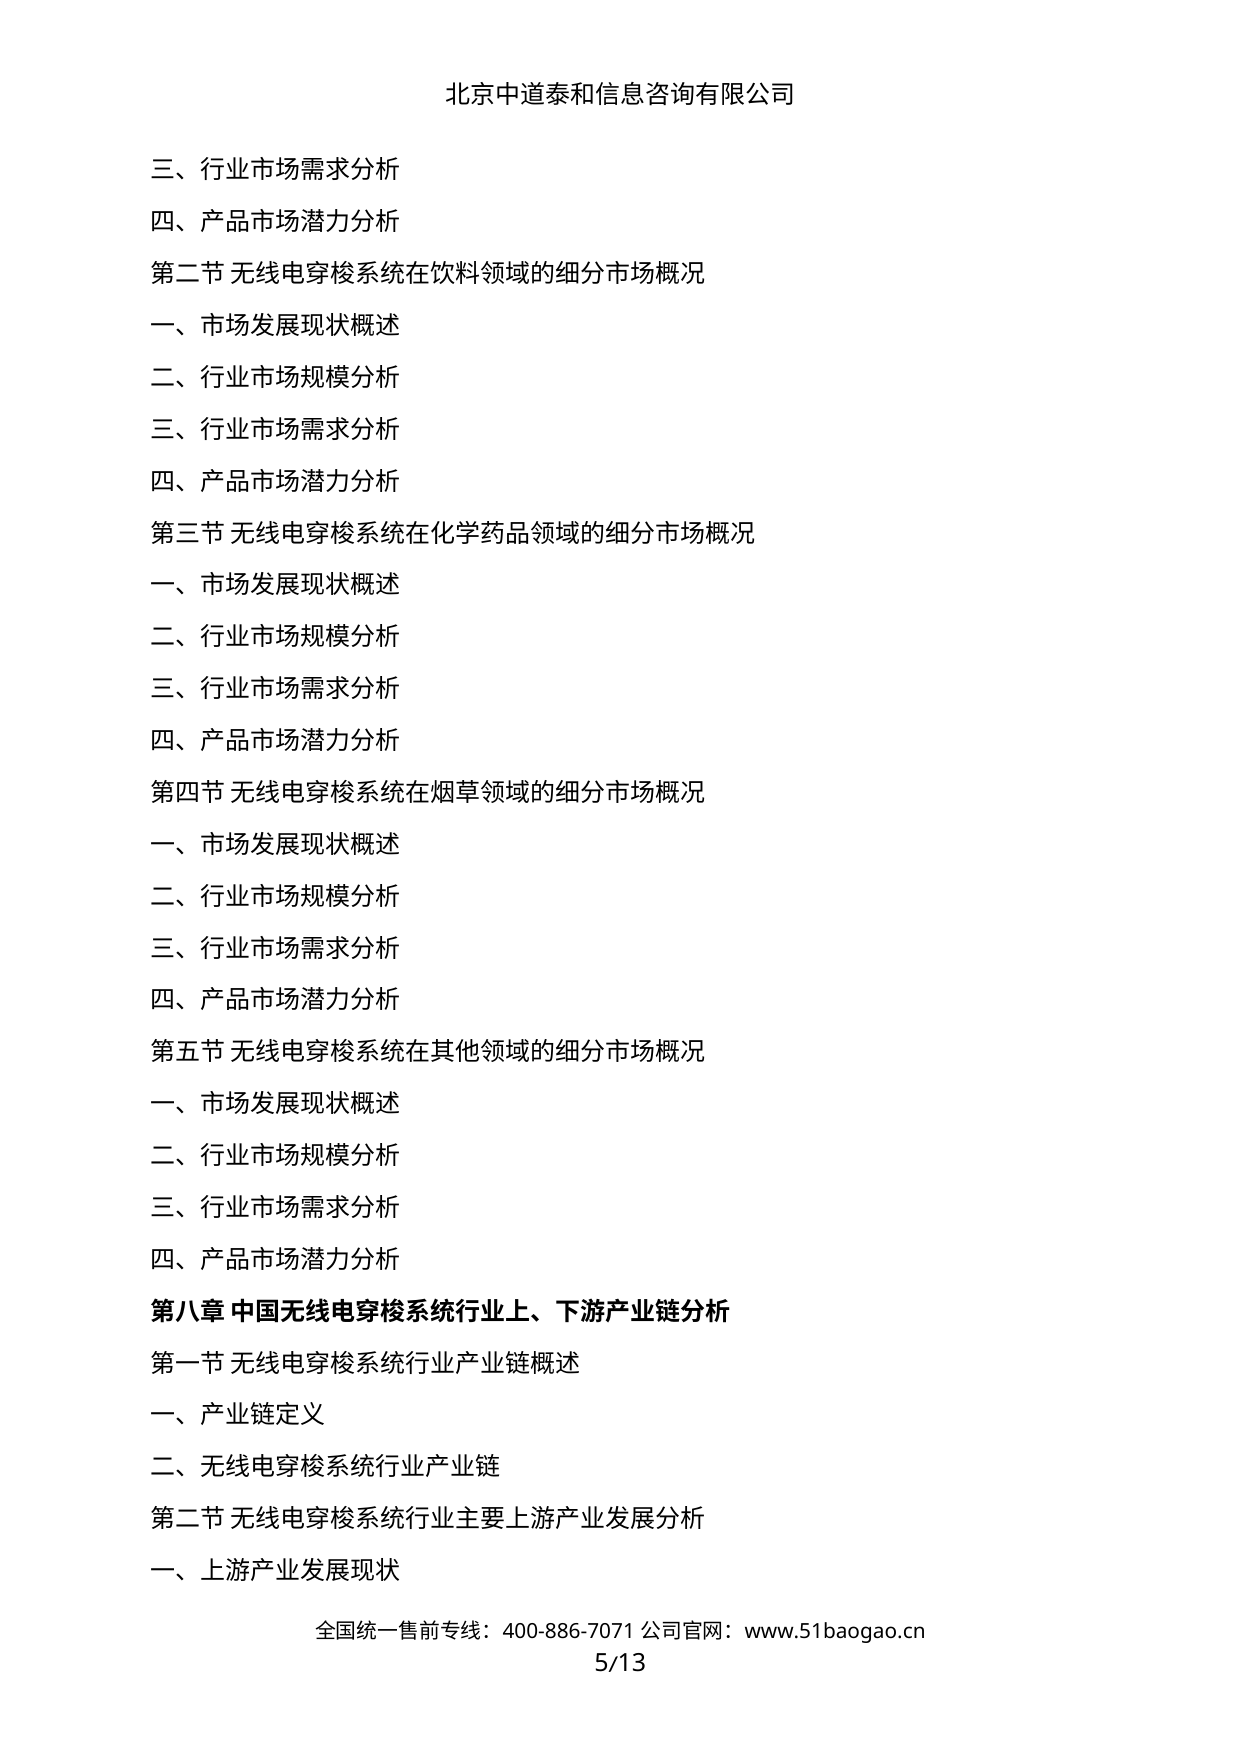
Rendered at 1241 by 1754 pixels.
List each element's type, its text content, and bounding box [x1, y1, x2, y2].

text 三、行业市场需求分析 [150, 150, 1090, 186]
text 二、行业市场规模分析 [150, 876, 1090, 912]
text 第二节 无线电穿梭系统在饮料领域的细分市场概况 [150, 254, 1090, 290]
text 第一节 无线电穿梭系统行业产业链概述 [150, 1343, 1090, 1379]
text 一、市场发展现状概述 [150, 306, 1090, 342]
text 第五节 无线电穿梭系统在其他领域的细分市场概况 [150, 1032, 1090, 1068]
text 第四节 无线电穿梭系统在烟草领域的细分市场概况 [150, 772, 1090, 809]
text 三、行业市场需求分析 [150, 669, 1090, 705]
text 一、市场发展现状概述 [150, 565, 1090, 601]
text 三、行业市场需求分析 [150, 409, 1090, 446]
text 三、行业市场需求分析 [150, 928, 1090, 964]
text 第二节 无线电穿梭系统行业主要上游产业发展分析 [150, 1499, 1090, 1535]
text 一、市场发展现状概述 [150, 1084, 1090, 1120]
text 三、行业市场需求分析 [150, 1187, 1090, 1224]
text 四、产品市场潜力分析 [150, 1239, 1090, 1276]
text 四、产品市场潜力分析 [150, 461, 1090, 497]
text 一、产业链定义 [150, 1395, 1090, 1431]
text 第三节 无线电穿梭系统在化学药品领域的细分市场概况 [150, 513, 1090, 549]
text 一、上游产业发展现状 [150, 1551, 1090, 1587]
text 一、市场发展现状概述 [150, 824, 1090, 861]
text 四、产品市场潜力分析 [150, 980, 1090, 1016]
text 二、行业市场规模分析 [150, 617, 1090, 653]
text 二、行业市场规模分析 [150, 1136, 1090, 1172]
text 二、行业市场规模分析 [150, 357, 1090, 394]
text 四、产品市场潜力分析 [150, 721, 1090, 757]
text 第八章 中国无线电穿梭系统行业上、下游产业链分析 [150, 1291, 1090, 1327]
text 二、无线电穿梭系统行业产业链 [150, 1447, 1090, 1483]
text 四、产品市场潜力分析 [150, 202, 1090, 238]
